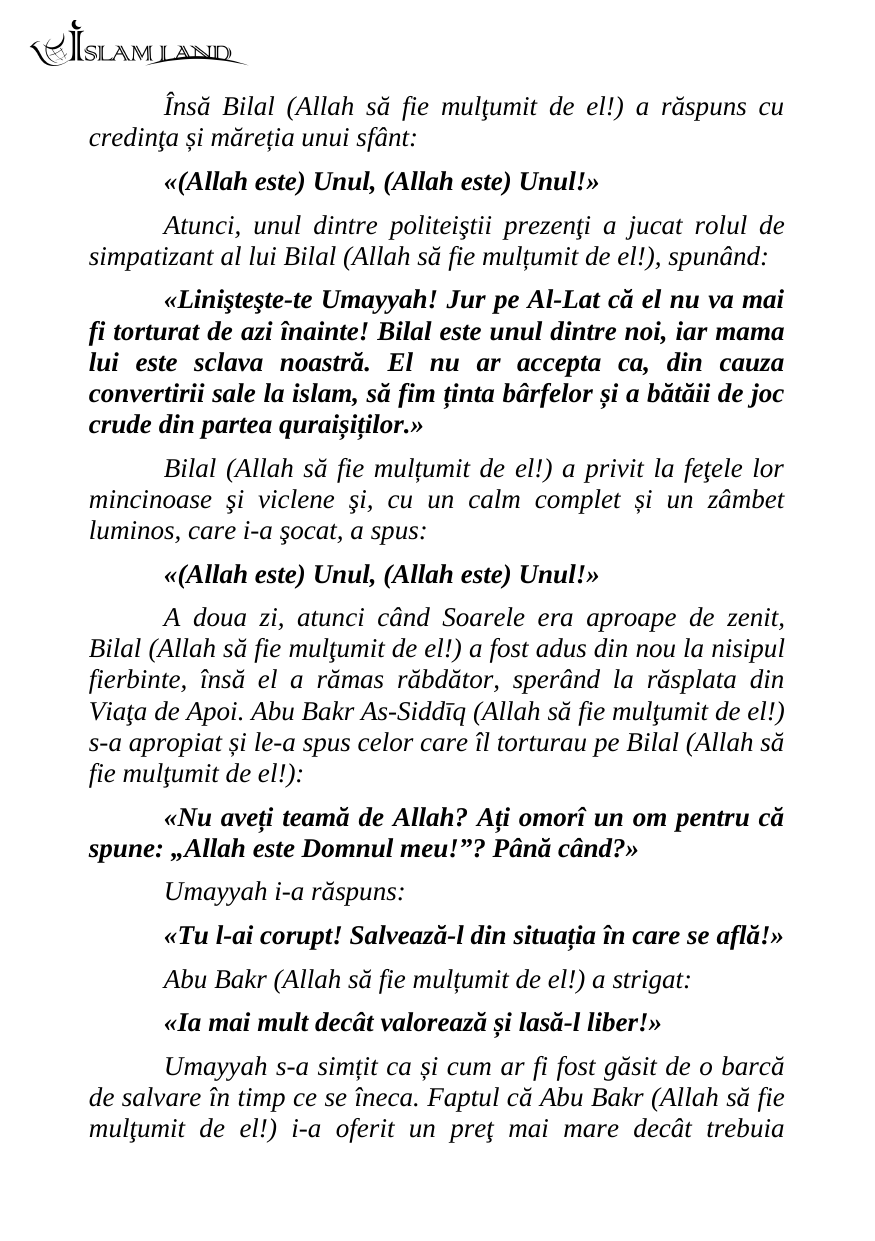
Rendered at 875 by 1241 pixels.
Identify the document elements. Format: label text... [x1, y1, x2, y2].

text «Ia mai mult decât valorează și lasă-l liber!» [89, 1006, 785, 1038]
text Atunci, unul dintre politeiştii prezenţi a jucat rolul de simpatizant al lui Bilal (Allah să fie mulțumit de el!), spunând: [89, 209, 785, 271]
picture [29, 20, 249, 66]
text Umayyah i-a răspuns: [89, 876, 785, 907]
text «Linişteşte-te Umayyah! Jur pe Al-Lat că el nu va mai fi torturat de azi înainte! Bilal este unul dintre noi, iar mama lui este sclava noastră. El nu ar accepta ca, din cauza convertirii sale la islam, să fim ținta bârfelor și a bătăii de joc crude din partea quraișiților.» [89, 283, 785, 439]
text «(Allah este) Unul, (Allah este) Unul!» [89, 558, 785, 589]
text Abu Bakr (Allah să fie mulțumit de el!) a strigat: [89, 963, 785, 994]
text A doua zi, atunci când Soarele era aproape de zenit, Bilal (Allah să fie mulţumit de el!) a fost adus din nou la nisipul fierbinte, însă el a rămas răbdător, sperând la răsplata din Viaţa de Apoi. Abu Bakr As-Siddīq (Allah să fie mulţumit de el!) s-a apropiat și le-a spus celor care îl torturau pe Bilal (Allah să fie mulţumit de el!): [89, 601, 785, 788]
text Însă Bilal (Allah să fie mulţumit de el!) a răspuns cu credinţa și măreția unui sfânt: [89, 90, 785, 153]
text Bilal (Allah să fie mulțumit de el!) a privit la feţele lor mincinoase şi viclene şi, cu un calm complet și un zâmbet luminos, care i-a şocat, a spus: [89, 452, 785, 545]
text «(Allah este) Unul, (Allah este) Unul!» [89, 165, 785, 196]
text «Nu aveți teamă de Allah? Ați omorî un om pentru că spune: „Allah este Domnul meu!”? Până când?» [89, 801, 785, 863]
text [89, 1050, 785, 1143]
text «Tu l-ai corupt! Salvează-l din situația în care se află!» [89, 919, 785, 950]
